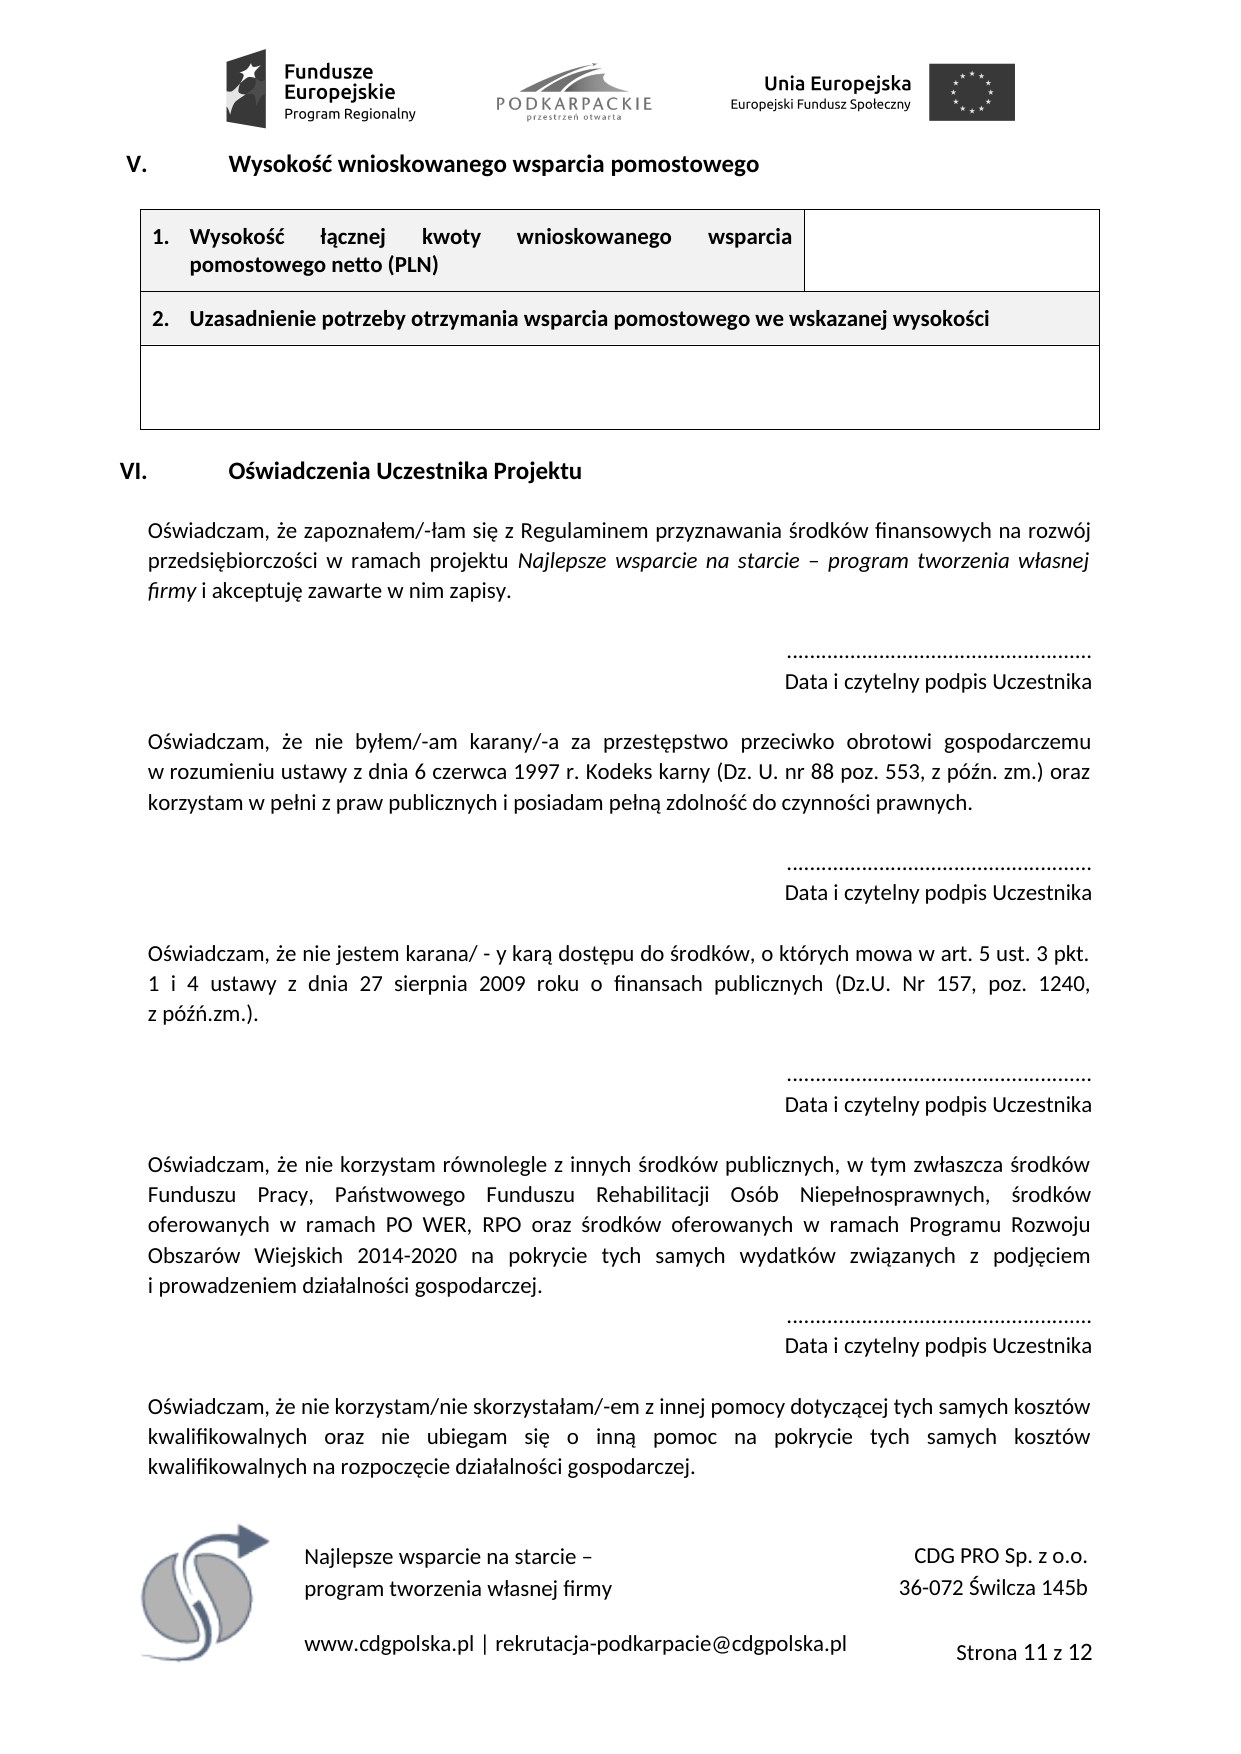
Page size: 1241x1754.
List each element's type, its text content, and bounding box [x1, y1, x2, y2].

text Oświadczam, że nie byłem/-am karany/-a za przestępstwo przeciwko obrotowi gospodarczemu w rozumieniu ustawy z dnia 6 czerwca 1997 r. Kodeks karny (Dz. U. nr 88 poz. 553, z późn. zm.) oraz korzystam w pełni z praw publicznych i posiadam pełną zdolność do czynności prawnych. [148, 727, 1092, 816]
text ..................................................... [148, 848, 1092, 876]
text Oświadczam, że nie korzystam/nie skorzystałam/-em z innej pomocy dotyczącej tych samych kosztów kwalifikowalnych oraz nie ubiegam się o inną pomoc na pokrycie tych samych kosztów kwalifikowalnych na rozpoczęcie działalności gospodarczej. [148, 1392, 1092, 1480]
picture [112, 1503, 290, 1674]
text Data i czytelny podpis Uczestnika [148, 878, 1092, 906]
text ..................................................... [148, 1059, 1092, 1088]
text Oświadczam, że nie korzystam równolegle z innych środków publicznych, w tym zwłaszcza środków Funduszu Pracy, Państwowego Funduszu Rehabilitacji Osób Niepełnosprawnych, środków oferowanych w ramach PO WER, RPO oraz środków oferowanych w ramach Programu Rozwoju Obszarów Wiejskich 2014-2020 na pokrycie tych samych wydatków związanych z podjęciem i prowadzeniem działalności gospodarczej. [148, 1150, 1092, 1299]
subtitle Wysokość wnioskowanego wsparcia pomostowego [148, 148, 1092, 178]
table_header [805, 210, 1099, 291]
text Oświadczam, że zapoznałem/-łam się z Regulaminem przyznawania środków finansowych na rozwój przedsiębiorczości w ramach projektu Najlepsze wsparcie na starcie – program tworzenia własnej firmy i akceptuję zawarte w nim zapisy. [148, 516, 1092, 604]
text Data i czytelny podpis Uczestnika [148, 1331, 1092, 1359]
table_header Wysokość łącznej kwoty wnioskowanego wsparcia pomostowego netto (PLN) [141, 210, 804, 291]
table_cell [141, 346, 1099, 429]
text Oświadczam, że nie jestem karana/ - y karą dostępu do środków, o których mowa w art. 5 ust. 3 pkt. 1 i 4 ustawy z dnia 27 sierpnia 2009 roku o finansach publicznych (Dz.U. Nr 157, poz. 1240, z późń.zm.). [148, 939, 1092, 1027]
text Data i czytelny podpis Uczestnika [148, 667, 1092, 695]
text ..................................................... [148, 1301, 1092, 1329]
picture [0, 13, 1241, 176]
text ..................................................... [148, 637, 1092, 665]
text Data i czytelny podpis Uczestnika [148, 1090, 1092, 1118]
subtitle Oświadczenia Uczestnika Projektu [148, 455, 1092, 486]
table_cell Uzasadnienie potrzeby otrzymania wsparcia pomostowego we wskazanej wysokości [141, 292, 1099, 344]
